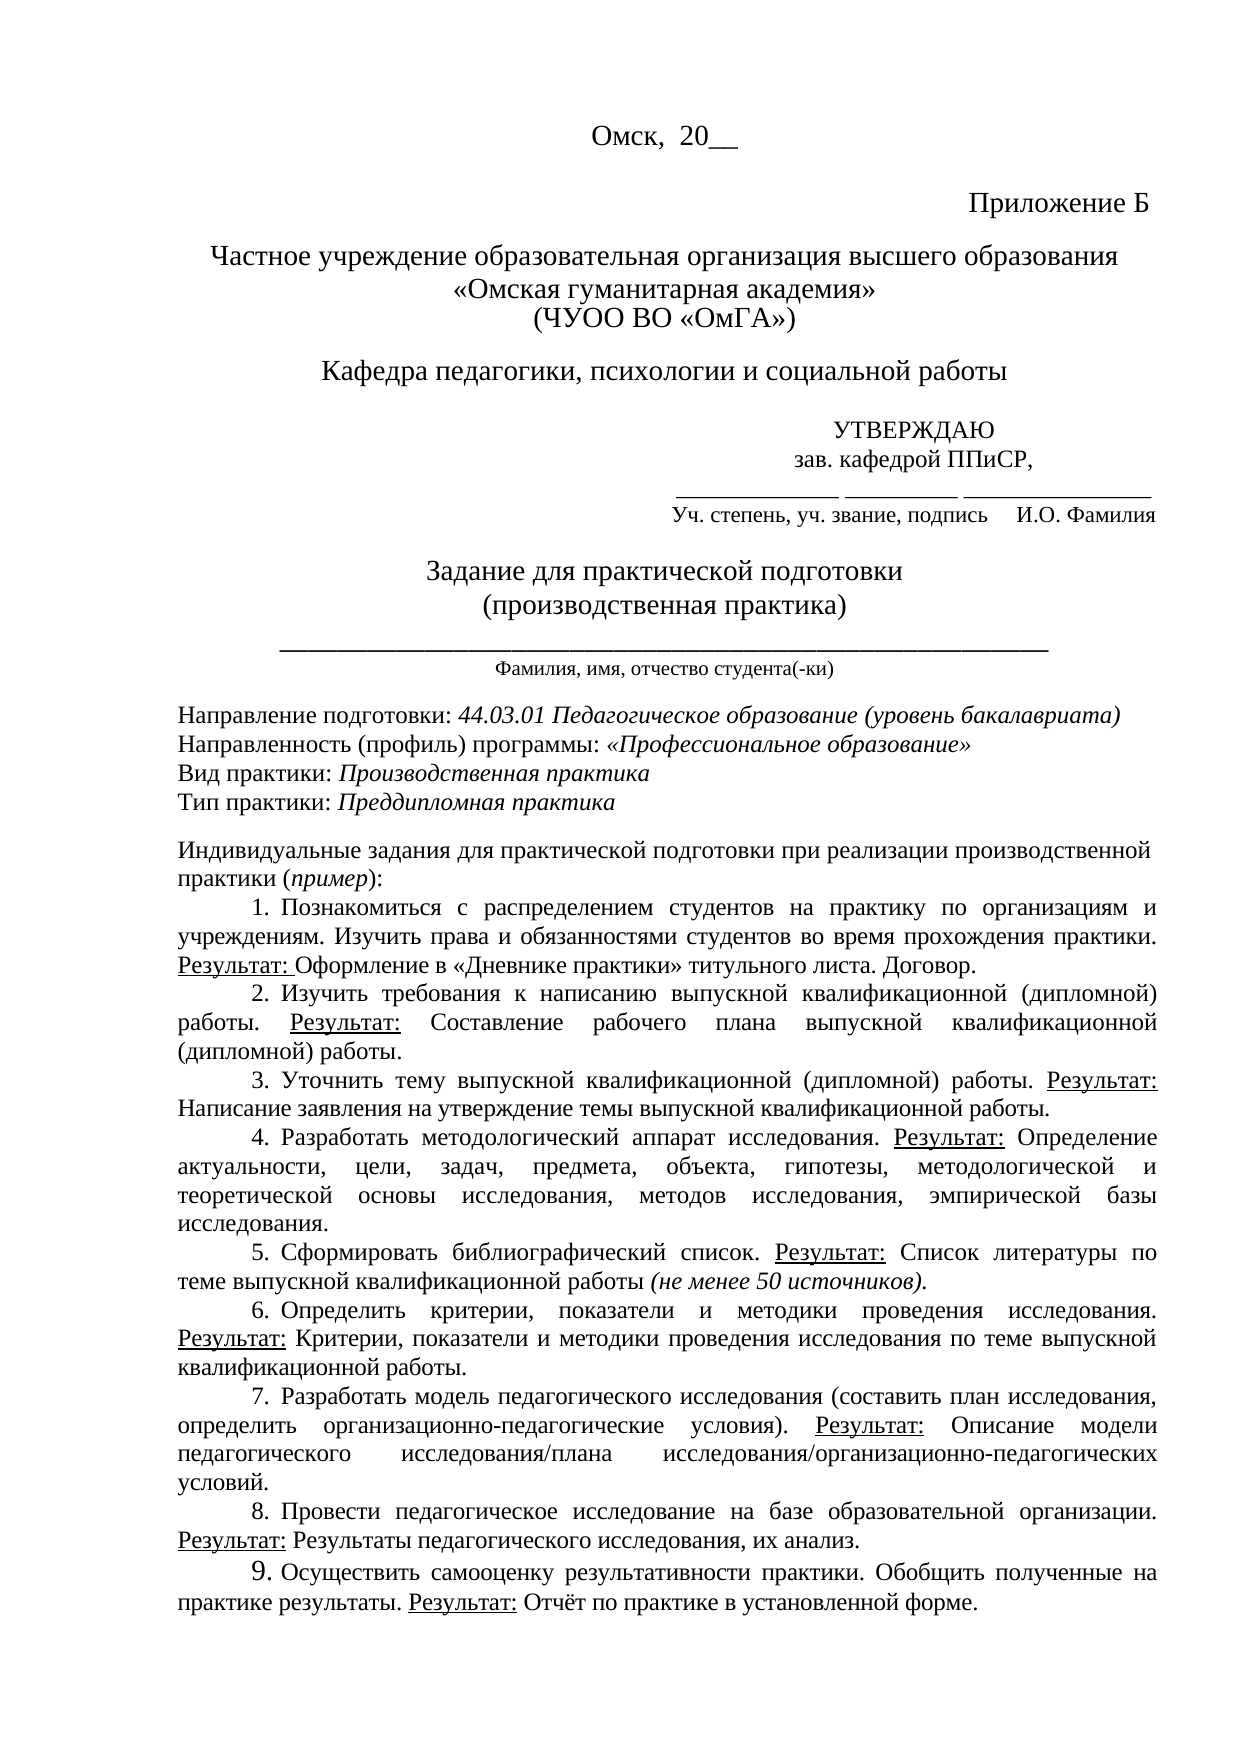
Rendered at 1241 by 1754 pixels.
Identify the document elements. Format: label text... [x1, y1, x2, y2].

list Изучить требования к написанию выпускной квалификационной (дипломной) работы. Результат: Составление рабочего плана выпускной квалификационной (дипломной) работы. [177, 978, 1158, 1065]
list Сформировать библиографический список. Результат: Список литературы по теме выпускной квалификационной работы (не менее 50 источников). [177, 1237, 1158, 1295]
list Определить критерии, показатели и методики проведения исследования. Результат: Критерии, показатели и методики проведения исследования по теме выпускной квалификационной работы. [177, 1295, 1158, 1381]
text (производственная практика) [177, 587, 1152, 621]
text Кафедра педагогики, психологии и социальной работы [177, 353, 1152, 386]
text Приложение Б [179, 185, 1150, 219]
list Разработать модель педагогического исследования (составить план исследования, определить организационно-педагогические условия). Результат: Описание модели педагогического исследования/плана исследования/организационно-педагогических условий. [177, 1381, 1158, 1496]
text Задание для практической подготовки [177, 553, 1152, 587]
text (ЧУОО ВО «ОмГА») [179, 305, 1150, 334]
text Тип практики: Преддипломная практика [177, 787, 1152, 816]
text Направление подготовки: 44.03.01 Педагогическое образование (уровень бакалавриата) [177, 701, 1152, 729]
list Осуществить самооценку результативности практики. Обобщить полученные на практике результаты. Результат: Отчёт по практике в установленной форме. [177, 1553, 1158, 1616]
text Фамилия, имя, отчество студента(-ки) [177, 656, 1152, 680]
list Познакомиться с распределением студентов на практику по организациям и учреждениям. Изучить права и обязанностями студентов во время прохождения практики. Результат: Оформление в «Дневнике практики» титульного листа. Договор. [177, 892, 1158, 978]
list Уточнить тему выпускной квалификационной (дипломной) работы. Результат: Написание заявления на утверждение темы выпускной квалификационной работы. [177, 1065, 1158, 1122]
text Омск, 20__ [177, 118, 1152, 152]
text Частное учреждение образовательная организация высшего образования «Омская гуманитарная академия» [177, 238, 1152, 305]
text Вид практики: Производственная практика [177, 758, 1152, 787]
list Разработать методологический аппарат исследования. Результат: Определение актуальности, цели, задач, предмета, объекта, гипотезы, методологической и теоретической основы исследования, методов исследования, эмпирической базы исследования. [177, 1122, 1158, 1237]
text _____________________________________________________ [177, 621, 1152, 656]
text Направленность (профиль) программы: «Профессиональное образование» [177, 729, 1152, 758]
text Индивидуальные задания для практической подготовки при реализации производственной практики (пример): [177, 835, 1152, 892]
list Провести педагогическое исследование на базе образовательной организации. Результат: Результаты педагогического исследования, их анализ. [177, 1496, 1158, 1553]
